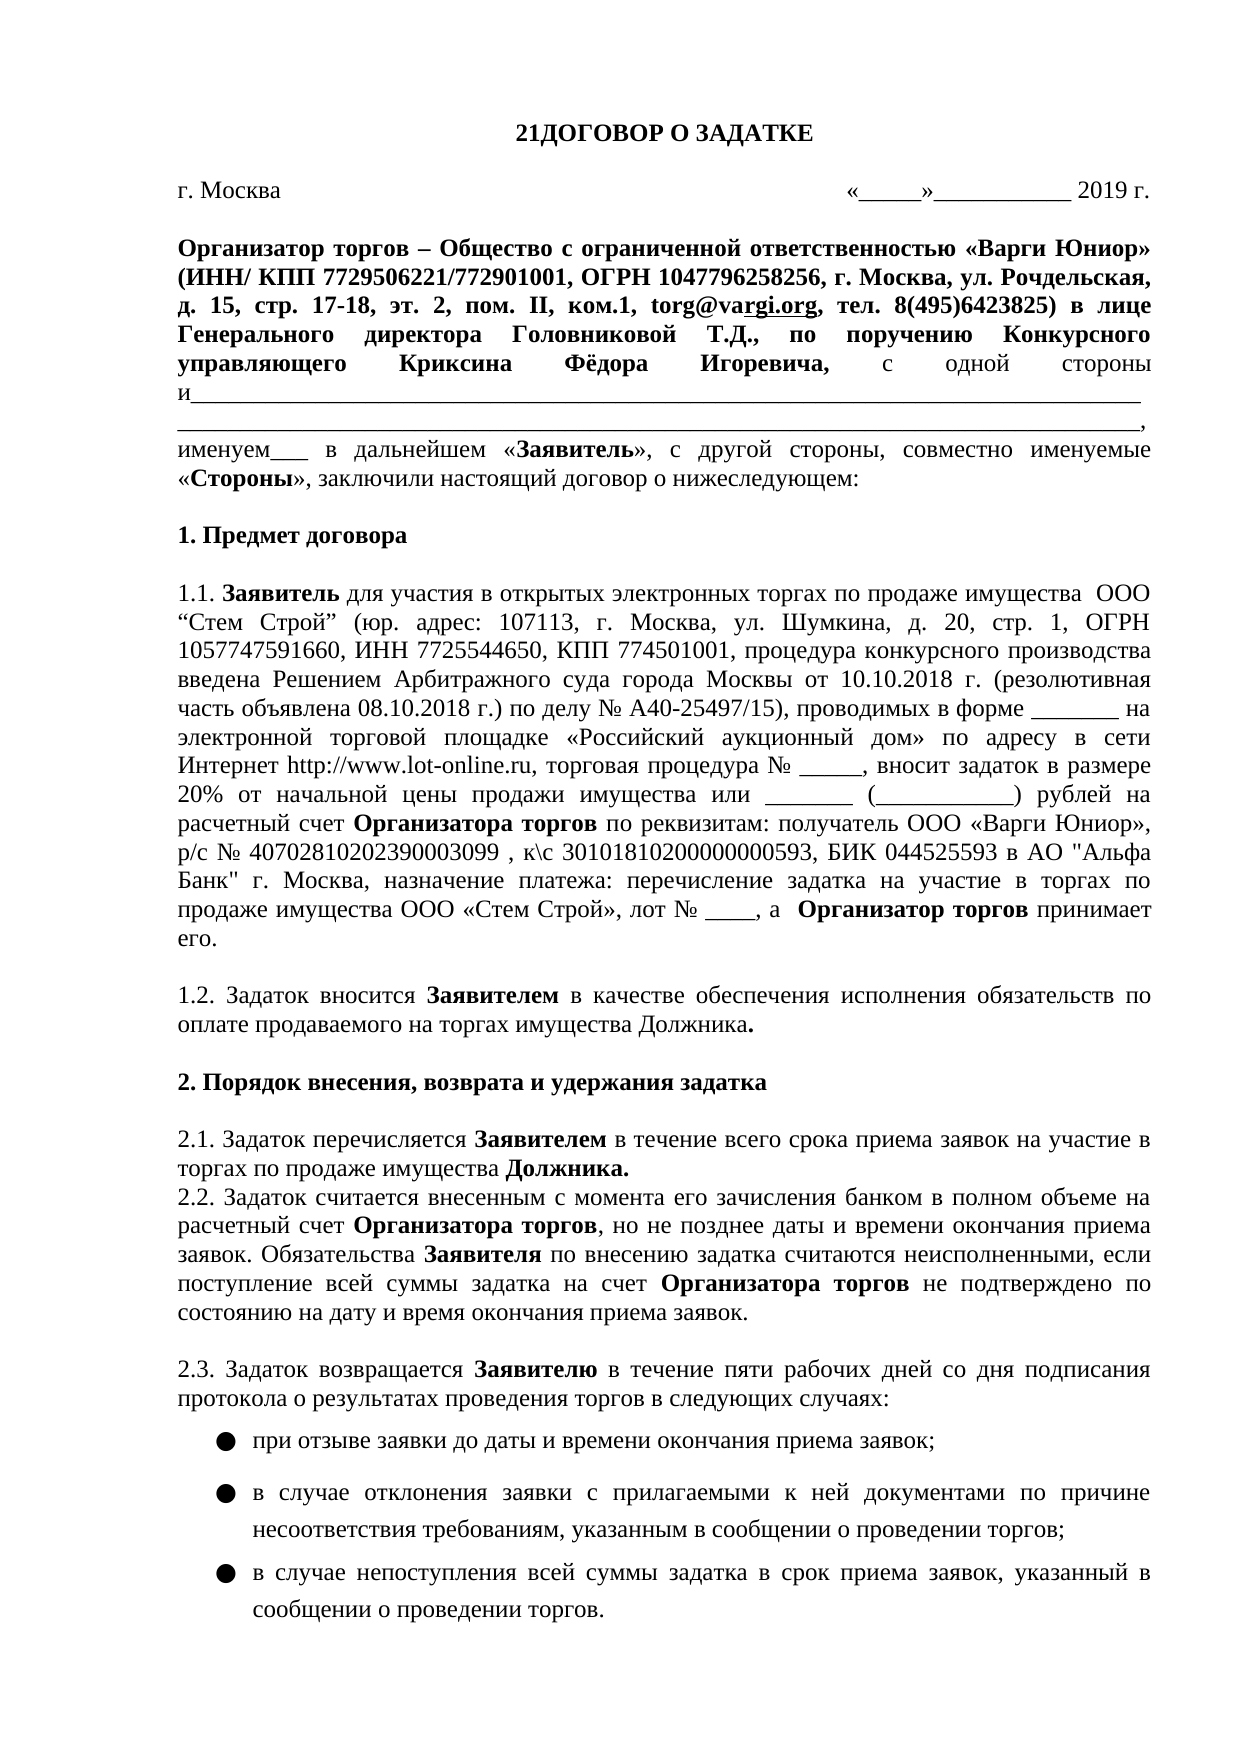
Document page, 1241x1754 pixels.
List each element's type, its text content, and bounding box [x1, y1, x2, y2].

text 2.3. Задаток возвращается Заявителю в течение пяти рабочих дней со дня подписания протокола о результатах проведения торгов в следующих случаях: [177, 1354, 1152, 1412]
text 1. Предмет договора [177, 521, 1152, 549]
text 1.1. Заявитель для участия в открытых электронных торгах по продаже имущества ООО “Стем Строй” (юр. адрес: 107113, г. Москва, ул. Шумкина, д. 20, стр. 1, ОГРН 1057747591660, ИНН 7725544650, КПП 774501001, процедура конкурсного производства введена Решением Арбитражного суда города Москвы от 10.10.2018 г. (резолютивная часть объявлена 08.10.2018 г.) по делу № А40-25497/15), проводимых в форме _______ на электронной торговой площадке «Российский аукционный дом» по адресу в сети Интернет http://www.lot-online.ru, торговая процедура № _____, вносит задаток в размере 20% от начальной цены продажи имущества или _______ (___________) рублей на расчетный счет Организатора торгов по реквизитам: получатель ООО «Варги Юниор», р/с № 40702810202390003099 , к\с 30101810200000000593, БИК 044525593 в АО "Альфа Банк" г. Москва, назначение платежа: перечисление задатка на участие в торгах по продаже имущества ООО «Стем Строй», лот № ____, а Организатор торгов принимает его. [177, 578, 1152, 952]
text 21ДОГОВОР О ЗАДАТКЕ [177, 118, 1152, 147]
text Организатор торгов – Общество с ограниченной ответственностью «Варги Юниор» (ИНН/ КПП 7729506221/772901001, ОГРН 1047796258256, г. Москва, ул. Рочдельская, д. 15, стр. 17-18, эт. 2, пом. II, ком.1, torg@vargi.org, тел. 8(495)6423825) в лице Генерального директора Головниковой Т.Д., по поручению Конкурсного управляющего Криксина Фёдора Игоревича, с одной стороны и_________________________________________________________________________________________________________________________________________________________, именуем___ в дальнейшем «Заявитель», с другой стороны, совместно именуемые «Стороны», заключили настоящий договор о нижеследующем: [177, 233, 1152, 492]
list в случае отклонения заявки с прилагаемыми к ней документами по причине несоответствия требованиям, указанным в сообщении о проведении торгов; [215, 1463, 1152, 1543]
text 2.1. Задаток перечисляется Заявителем в течение всего срока приема заявок на участие в торгах по продаже имущества Должника. [177, 1124, 1152, 1182]
list в случае непоступления всей суммы задатка в срок приема заявок, указанный в сообщении о проведении торгов. [215, 1543, 1152, 1623]
text 1.2. Задаток вносится Заявителем в качестве обеспечения исполнения обязательств по оплате продаваемого на торгах имущества Должника. [177, 981, 1152, 1038]
text г. Москва «_____»___________ 2019 г. [177, 176, 1152, 204]
text 2. Порядок внесения, возврата и удержания задатка [177, 1067, 1152, 1096]
text 2.2. Задаток считается внесенным с момента его зачисления банком в полном объеме на расчетный счет Организатора торгов, но не позднее даты и времени окончания приема заявок. Обязательства Заявителя по внесению задатка считаются неисполненными, если поступление всей суммы задатка на счет Организатора торгов не подтверждено по состоянию на дату и время окончания приема заявок. [177, 1182, 1152, 1326]
list при отзыве заявки до даты и времени окончания приема заявок; [215, 1412, 1152, 1463]
